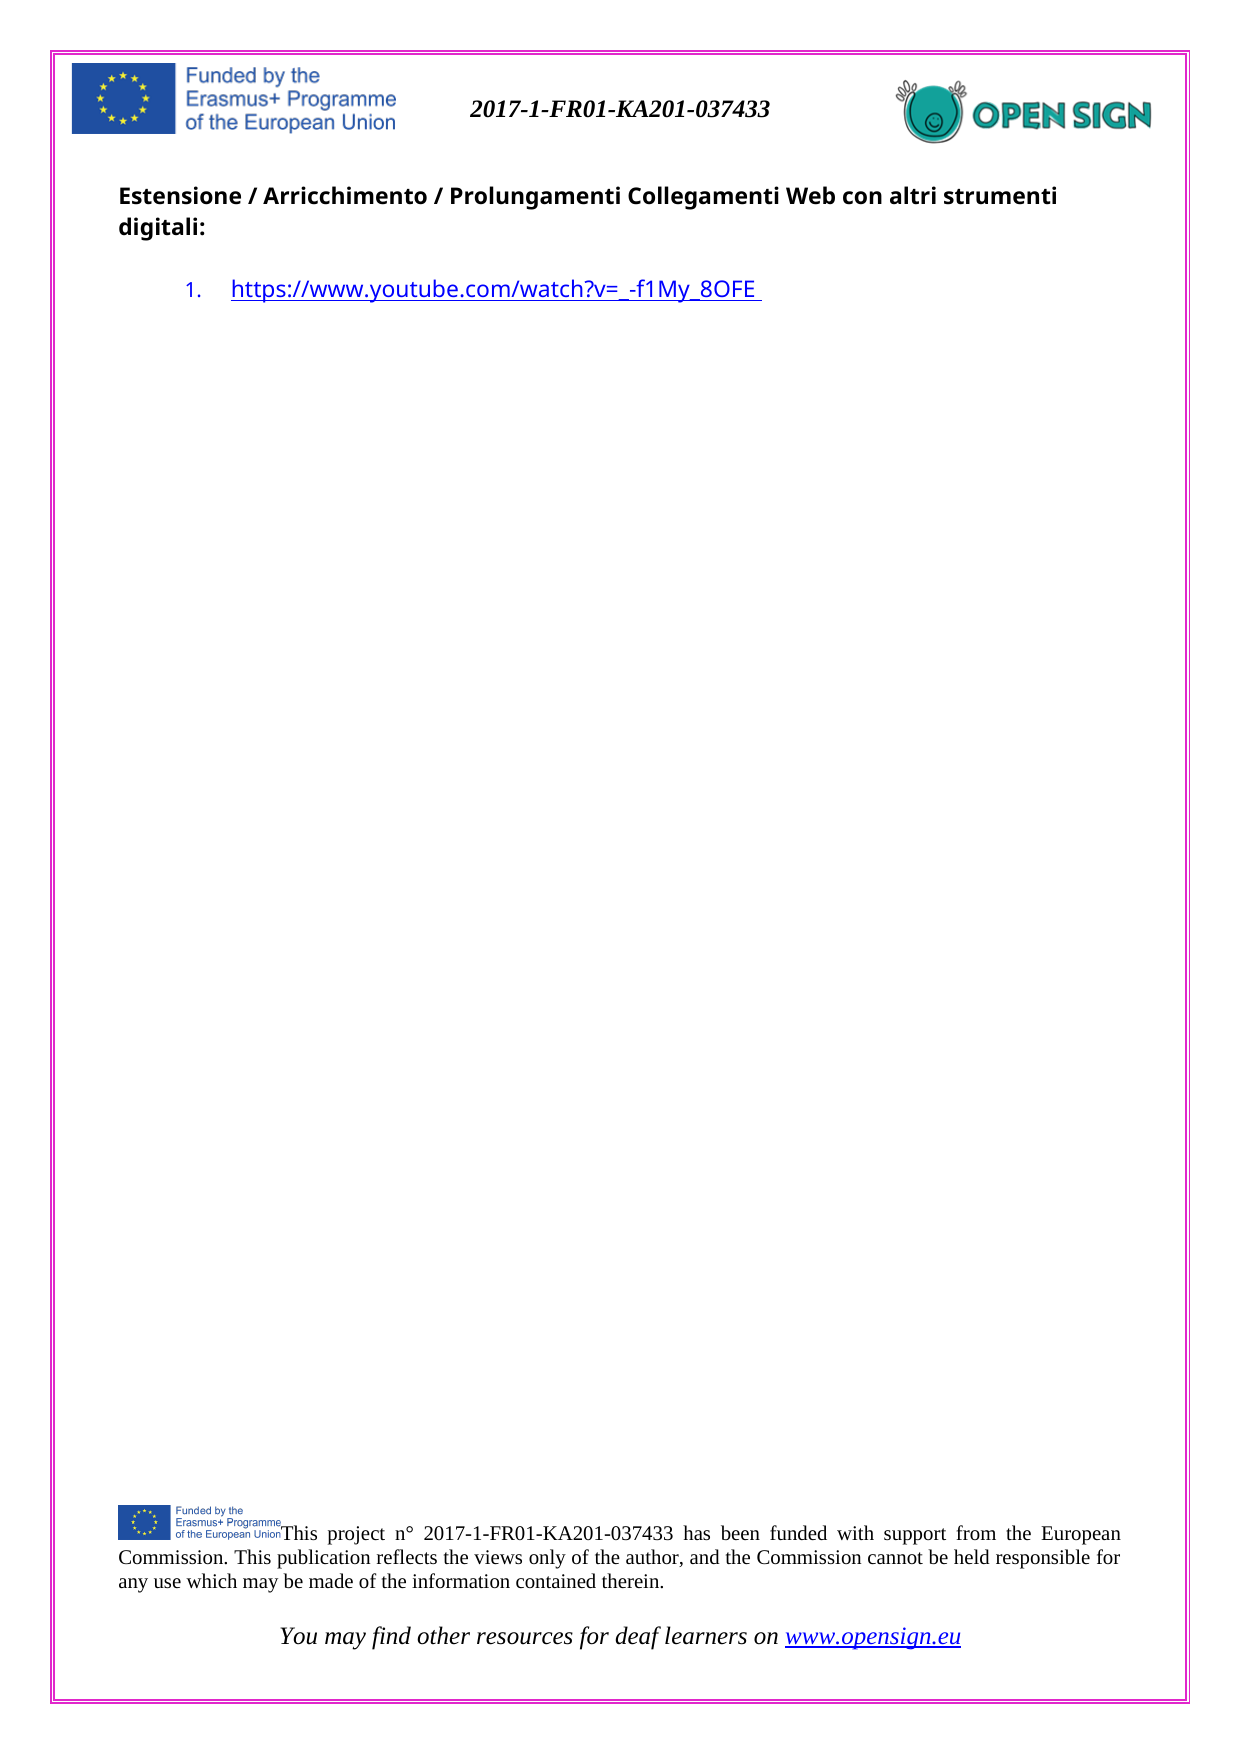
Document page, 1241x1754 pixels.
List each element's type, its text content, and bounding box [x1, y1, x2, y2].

picture [118, 1505, 281, 1540]
text Estensione / Arricchimento / Prolungamenti Collegamenti Web con altri strumenti digitali: [118, 180, 1122, 242]
list https://www.youtube.com/watch?v=_-f1My_8OFE [193, 271, 1122, 305]
picture [882, 70, 1180, 158]
picture [71, 63, 396, 134]
